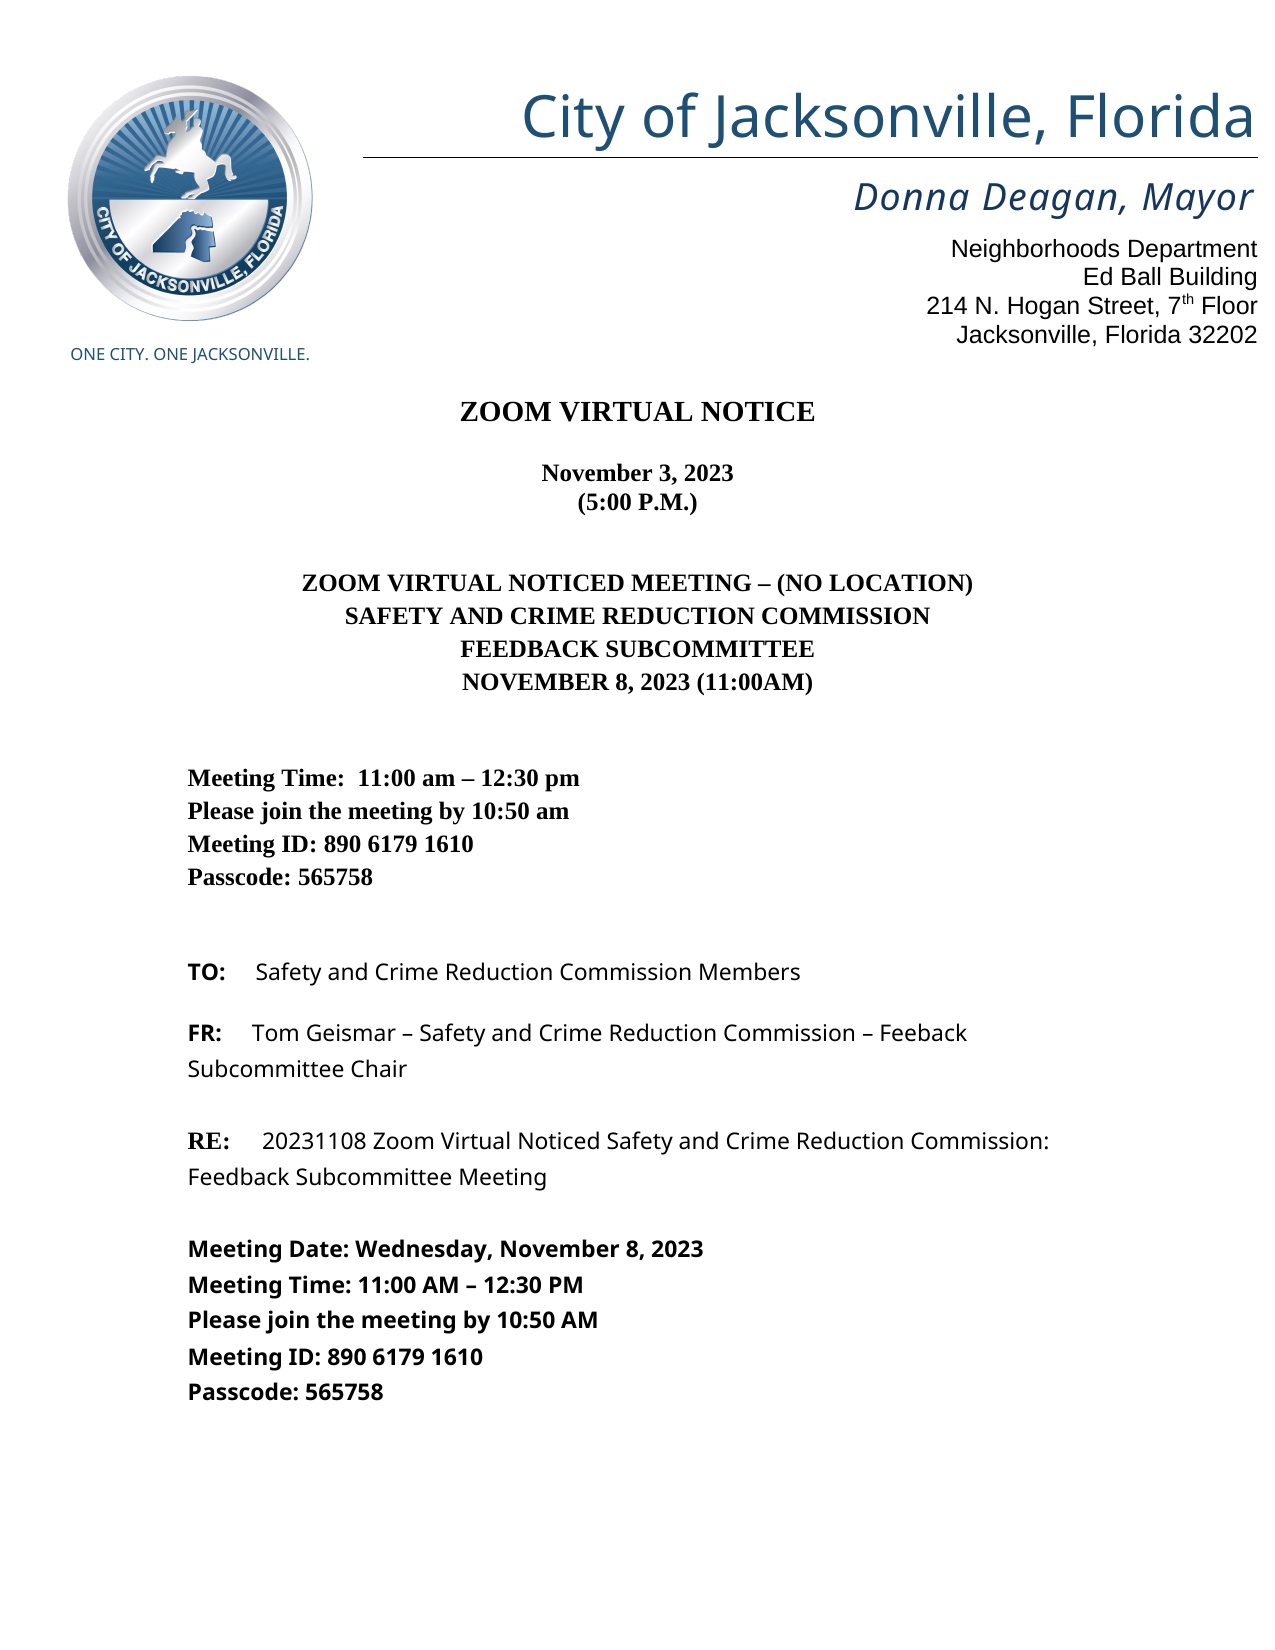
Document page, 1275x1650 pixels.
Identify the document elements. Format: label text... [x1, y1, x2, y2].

text Meeting ID: 890 6179 1610 [187, 1340, 1087, 1372]
text Passcode: 565758 [187, 862, 1087, 891]
text ZOOM VIRTUAL NOTICE [187, 394, 1087, 428]
text Please join the meeting by 10:50 AM [187, 1304, 1087, 1336]
text Meeting Time: 11:00 AM – 12:30 PM [187, 1268, 1087, 1300]
text NOVEMBER 8, 2023 (11:00AM) [187, 667, 1087, 696]
text Please join the meeting by 10:50 am [187, 796, 1087, 825]
text ZOOM VIRTUAL NOTICED MEETING – (NO LOCATION) [187, 568, 1087, 596]
text FR: Tom Geismar – Safety and Crime Reduction Commission – Feeback Subcommittee Chair [187, 1017, 1087, 1084]
text SAFETY AND CRIME REDUCTION COMMISSION [187, 601, 1087, 629]
text Passcode: 565758 [187, 1376, 1116, 1408]
text (5:00 P.M.) [187, 487, 1087, 516]
text Meeting ID: 890 6179 1610 [187, 829, 1087, 858]
text FEEDBACK SUBCOMMITTEE [187, 634, 1087, 662]
text TO: Safety and Crime Reduction Commission Members [187, 956, 1087, 987]
text Meeting Date: Wednesday, November 8, 2023 [187, 1233, 1087, 1264]
text November 3, 2023 [187, 458, 1087, 487]
text Meeting Time: 11:00 am – 12:30 pm [187, 763, 1087, 792]
picture [67, 75, 313, 321]
text RE: 20231108 Zoom Virtual Noticed Safety and Crime Reduction Commission: Feedback Subcommittee Meeting [187, 1125, 1087, 1192]
